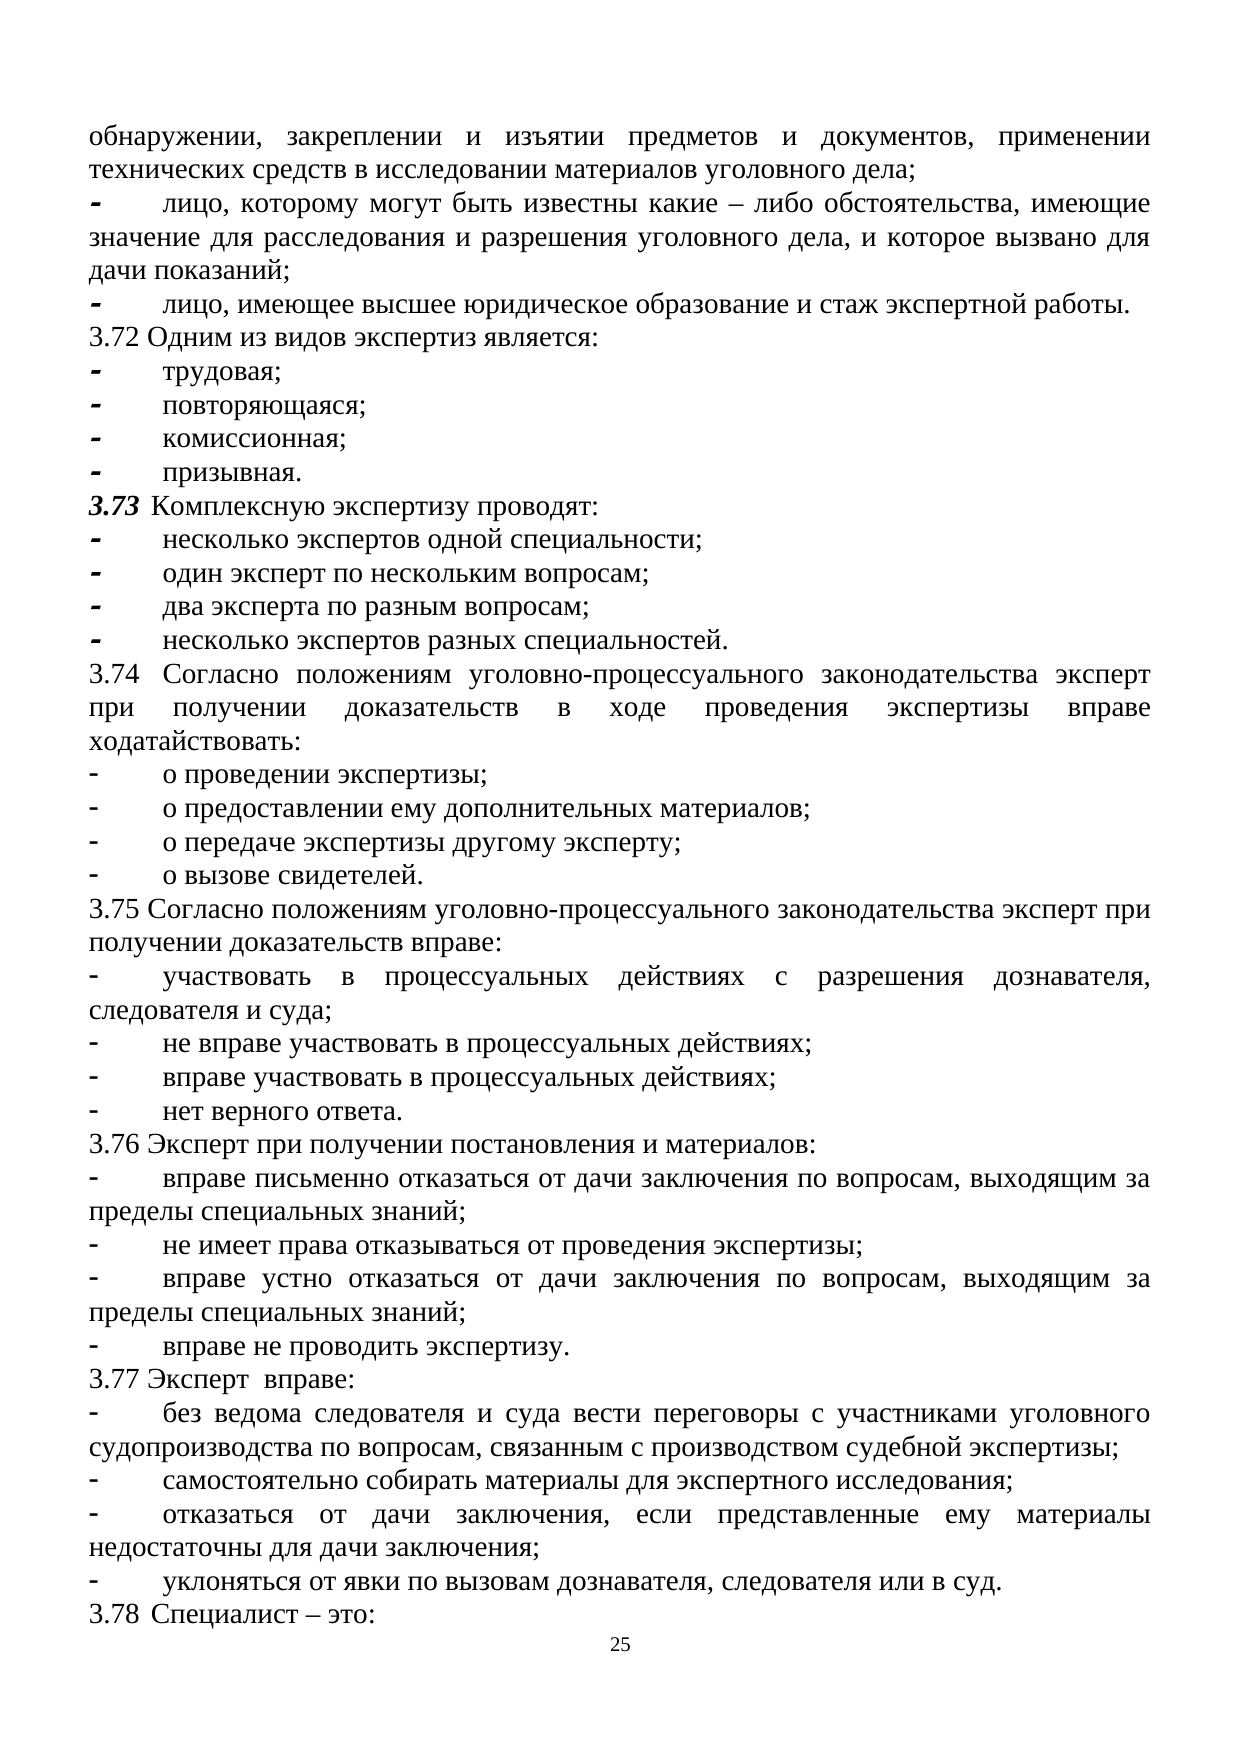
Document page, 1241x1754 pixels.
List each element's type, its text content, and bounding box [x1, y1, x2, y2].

list призывная. [88, 454, 1152, 488]
list Согласно положениям уголовно-процессуального законодательства эксперт при получении доказательств в ходе проведения экспертизы вправе ходатайствовать: [88, 656, 1152, 756]
list не имеет права отказываться от проведения экспертизы; [88, 1227, 1152, 1261]
list несколько экспертов одной специальности; [88, 521, 1152, 555]
list участвовать в процессуальных действиях с разрешения дознавателя, следователя и суда; [88, 958, 1152, 1025]
list нет верного ответа. [88, 1093, 1152, 1126]
list Специалист – это: [88, 1597, 1152, 1630]
list уклоняться от явки по вызовам дознавателя, следователя или в суд. [88, 1563, 1152, 1597]
list повторяющаяся; [88, 387, 1152, 420]
list вправе не проводить экспертизу. [88, 1328, 1152, 1361]
list Комплексную экспертизу проводят: [88, 488, 1152, 521]
list самостоятельно собирать материалы для экспертного исследования; [88, 1462, 1152, 1496]
list отказаться от дачи заключения, если представленные ему материалы недостаточны для дачи заключения; [88, 1496, 1152, 1563]
list о проведении экспертизы; [88, 756, 1152, 790]
list о передаче экспертизы другому эксперту; [88, 824, 1152, 857]
list несколько экспертов разных специальностей. [88, 622, 1152, 656]
list лицо, имеющее высшее юридическое образование и стаж экспертной работы. [88, 286, 1152, 319]
list два эксперта по разным вопросам; [88, 588, 1152, 622]
list трудовая; [88, 353, 1152, 387]
list 3.77 Эксперт вправе: [88, 1361, 1152, 1395]
list один эксперт по нескольким вопросам; [88, 555, 1152, 588]
list о вызове свидетелей. [88, 857, 1152, 891]
list не вправе участвовать в процессуальных действиях; [88, 1025, 1152, 1059]
text 3.72 Одним из видов экспертиз является: [88, 319, 1152, 353]
list лицо, которому могут быть известны какие – либо обстоятельства, имеющие значение для расследования и разрешения уголовного дела, и которое вызвано для дачи показаний; [88, 185, 1152, 286]
list вправе участвовать в процессуальных действиях; [88, 1059, 1152, 1093]
list вправе устно отказаться от дачи заключения по вопросам, выходящим за пределы специальных знаний; [88, 1261, 1152, 1328]
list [88, 118, 1152, 185]
list 3.76 Эксперт при получении постановления и материалов: [88, 1126, 1152, 1160]
list 3.75 Согласно положениям уголовно-процессуального законодательства эксперт при получении доказательств вправе: [88, 891, 1152, 958]
list без ведома следователя и суда вести переговоры с участниками уголовного судопроизводства по вопросам, связанным с производством судебной экспертизы; [88, 1395, 1152, 1462]
list вправе письменно отказаться от дачи заключения по вопросам, выходящим за пределы специальных знаний; [88, 1160, 1152, 1227]
list о предоставлении ему дополнительных материалов; [88, 790, 1152, 824]
list комиссионная; [88, 420, 1152, 454]
